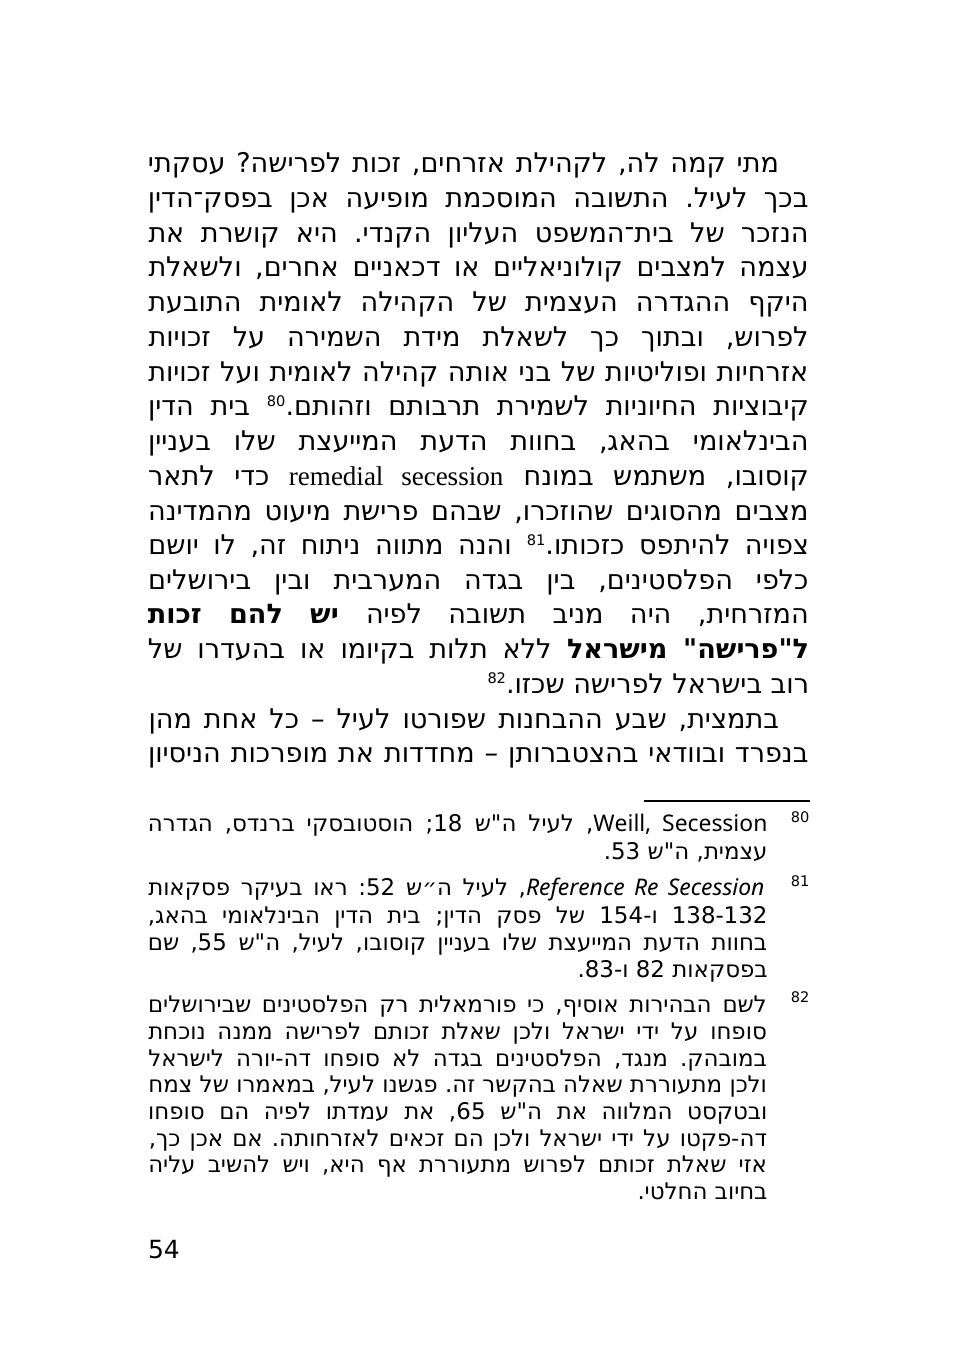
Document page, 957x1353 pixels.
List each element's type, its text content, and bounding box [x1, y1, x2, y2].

text מתי קמה לה, לקהילת אזרחים, זכות לפרישה? עסקתי בכך לעיל. התשובה המוסכמת מופיעה אכן בפסק־הדין הנזכר של בית־המשפט העליון הקנדי. היא קושרת את עצמה למצבים קולוניאליים או דכאניים אחרים, ולשאלת היקף ההגדרה העצמית של הקהילה לאומית התובעת לפרוש, ובתוך כך לשאלת מידת השמירה על זכויות אזרחיות ופוליטיות של בני אותה קהילה לאומית ועל זכויות קיבוציות החיוניות לשמירת תרבותם וזהותם. בית הדין הבינלאומי בהאג, בחוות הדעת המייעצת שלו בעניין קוסובו, משתמש במונח remedial secession כדי לתאר מצבים מהסוגים שהוזכרו, שבהם פרישת מיעוט מהמדינה צפויה להיתפס כזכותו. והנה מתווה ניתוח זה, לו יושם כלפי הפלסטינים, בין בגדה המערבית ובין בירושלים המזרחית, היה מניב תשובה לפיה יש להם זכות ל"פרישה" מישראל ללא תלות בקיומו או בהעדרו של רוב בישראל לפרישה שכזו. [148, 148, 809, 700]
text בתמצית, שבע ההבחנות שפורטו לעיל – כל אחת מהן בנפרד ובוודאי בהצטברותן – מחדדות את מופרכות הניסיון לבסס על המקרה של קבק-קנדה (ודרישת "הרוב הברור" שהוצבה שם כתנאי למשא ומתן בתום לב על פירוק קנדה) הצדקה להצבת דרישה ל"רוב מוגבר/ מיוחס/ יהודי" בקרב אזרחי ישראל למהלך של נסיגה מהגדה המערבית והיפרדות (או שיתוף ריבונות) בירושלים. [148, 703, 809, 769]
